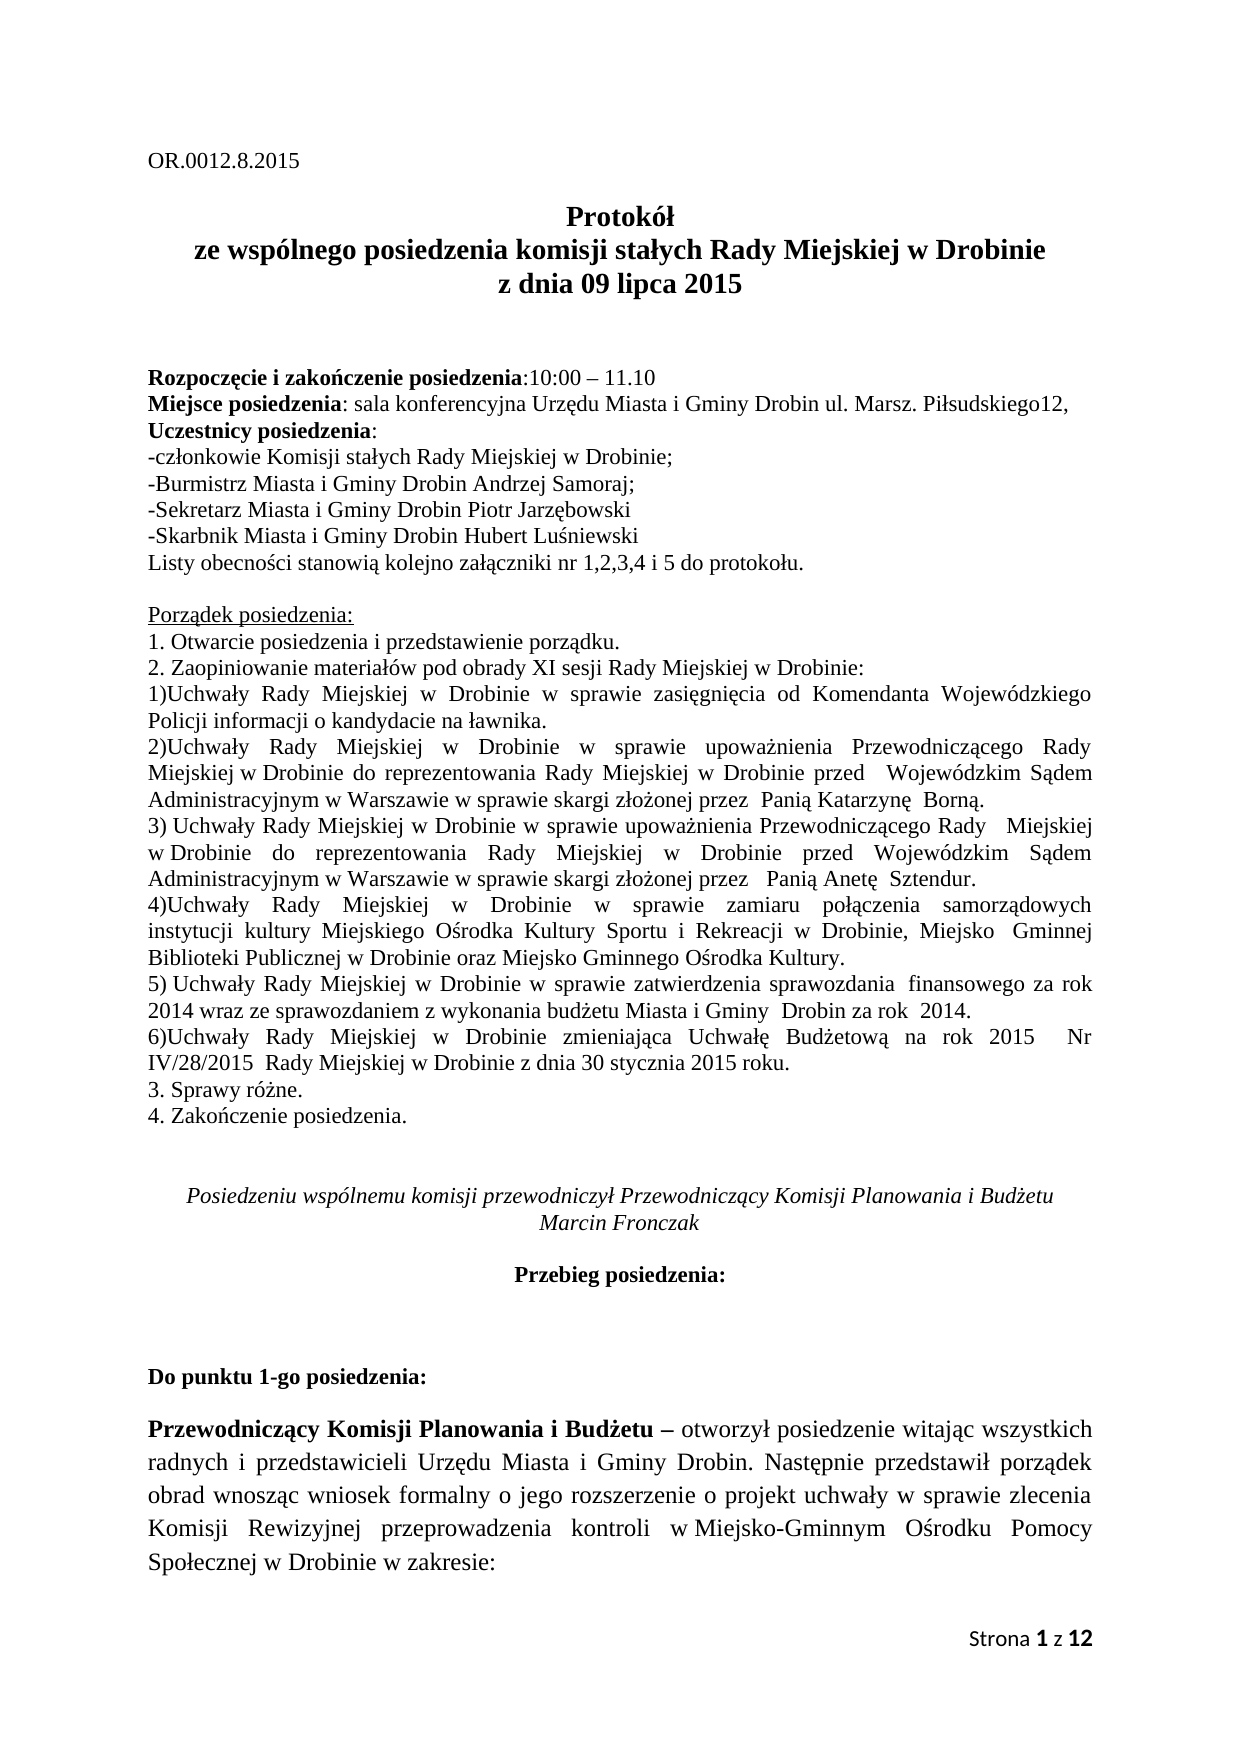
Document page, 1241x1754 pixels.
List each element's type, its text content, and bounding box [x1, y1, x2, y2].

text 1)Uchwały Rady Miejskiej w Drobinie w sprawie zasięgnięcia od Komendanta Wojewódzkiego Policji informacji o kandydacie na ławnika. [148, 680, 1093, 733]
text -członkowie Komisji stałych Rady Miejskiej w Drobinie; [148, 443, 1093, 469]
text Przewodniczący Komisji Planowania i Budżetu – otworzył posiedzenie witając wszystkich radnych i przedstawicieli Urzędu Miasta i Gminy Drobin. Następnie przedstawił porządek obrad wnosząc wniosek formalny o jego rozszerzenie o projekt uchwały w sprawie zlecenia Komisji Rewizyjnej przeprowadzenia kontroli w Miejsko-Gminnym Ośrodku Pomocy Społecznej w Drobinie w zakresie: [148, 1414, 1093, 1575]
text Przebieg posiedzenia: [148, 1261, 1093, 1288]
text OR.0012.8.2015 [148, 148, 1093, 174]
text Rozpoczęcie i zakończenie posiedzenia:10:00 – 11.10 [148, 364, 1093, 391]
text 6)Uchwały Rady Miejskiej w Drobinie zmieniająca Uchwałę Budżetową na rok 2015 Nr IV/28/2015 Rady Miejskiej w Drobinie z dnia 30 stycznia 2015 roku. [148, 1023, 1093, 1076]
text ze wspólnego posiedzenia komisji stałych Rady Miejskiej w Drobinie [148, 232, 1093, 266]
text 2)Uchwały Rady Miejskiej w Drobinie w sprawie upoważnienia Przewodniczącego Rady Miejskiej w Drobinie do reprezentowania Rady Miejskiej w Drobinie przed Wojewódzkim Sądem Administracyjnym w Warszawie w sprawie skargi złożonej przez Panią Katarzynę Borną. [148, 733, 1093, 812]
text Marcin Fronczak [148, 1209, 1093, 1235]
text 3. Sprawy różne. [148, 1076, 1093, 1102]
text Uczestnicy posiedzenia: [148, 417, 1093, 443]
text 2. Zaopiniowanie materiałów pod obrady XI sesji Rady Miejskiej w Drobinie: [148, 654, 1093, 680]
text 5) Uchwały Rady Miejskiej w Drobinie w sprawie zatwierdzenia sprawozdania finansowego za rok 2014 wraz ze sprawozdaniem z wykonania budżetu Miasta i Gminy Drobin za rok 2014. [148, 970, 1093, 1023]
text z dnia 09 lipca 2015 [148, 266, 1093, 299]
text -Sekretarz Miasta i Gminy Drobin Piotr Jarzębowski [148, 496, 1093, 522]
text 4. Zakończenie posiedzenia. [148, 1102, 1093, 1128]
text 3) Uchwały Rady Miejskiej w Drobinie w sprawie upoważnienia Przewodniczącego Rady Miejskiej w Drobinie do reprezentowania Rady Miejskiej w Drobinie przed Wojewódzkim Sądem Administracyjnym w Warszawie w sprawie skargi złożonej przez Panią Anetę Sztendur. [148, 812, 1093, 891]
text Porządek posiedzenia: [148, 601, 1093, 628]
text 1. Otwarcie posiedzenia i przedstawienie porządku. [148, 628, 1093, 654]
text Posiedzeniu wspólnemu komisji przewodniczył Przewodniczący Komisji Planowania i Budżetu [148, 1182, 1093, 1209]
text Listy obecności stanowią kolejno załączniki nr 1,2,3,4 i 5 do protokołu. [148, 549, 1093, 575]
text -Burmistrz Miasta i Gminy Drobin Andrzej Samoraj; [148, 469, 1093, 496]
text Do punktu 1-go posiedzenia: [148, 1363, 1093, 1390]
text Protokół [148, 199, 1093, 232]
text Miejsce posiedzenia: sala konferencyjna Urzędu Miasta i Gminy Drobin ul. Marsz. Piłsudskiego12, [148, 391, 1093, 417]
text 4)Uchwały Rady Miejskiej w Drobinie w sprawie zamiaru połączenia samorządowych instytucji kultury Miejskiego Ośrodka Kultury Sportu i Rekreacji w Drobinie, Miejsko Gminnej Biblioteki Publicznej w Drobinie oraz Miejsko Gminnego Ośrodka Kultury. [148, 891, 1093, 970]
text -Skarbnik Miasta i Gminy Drobin Hubert Luśniewski [148, 522, 1093, 549]
